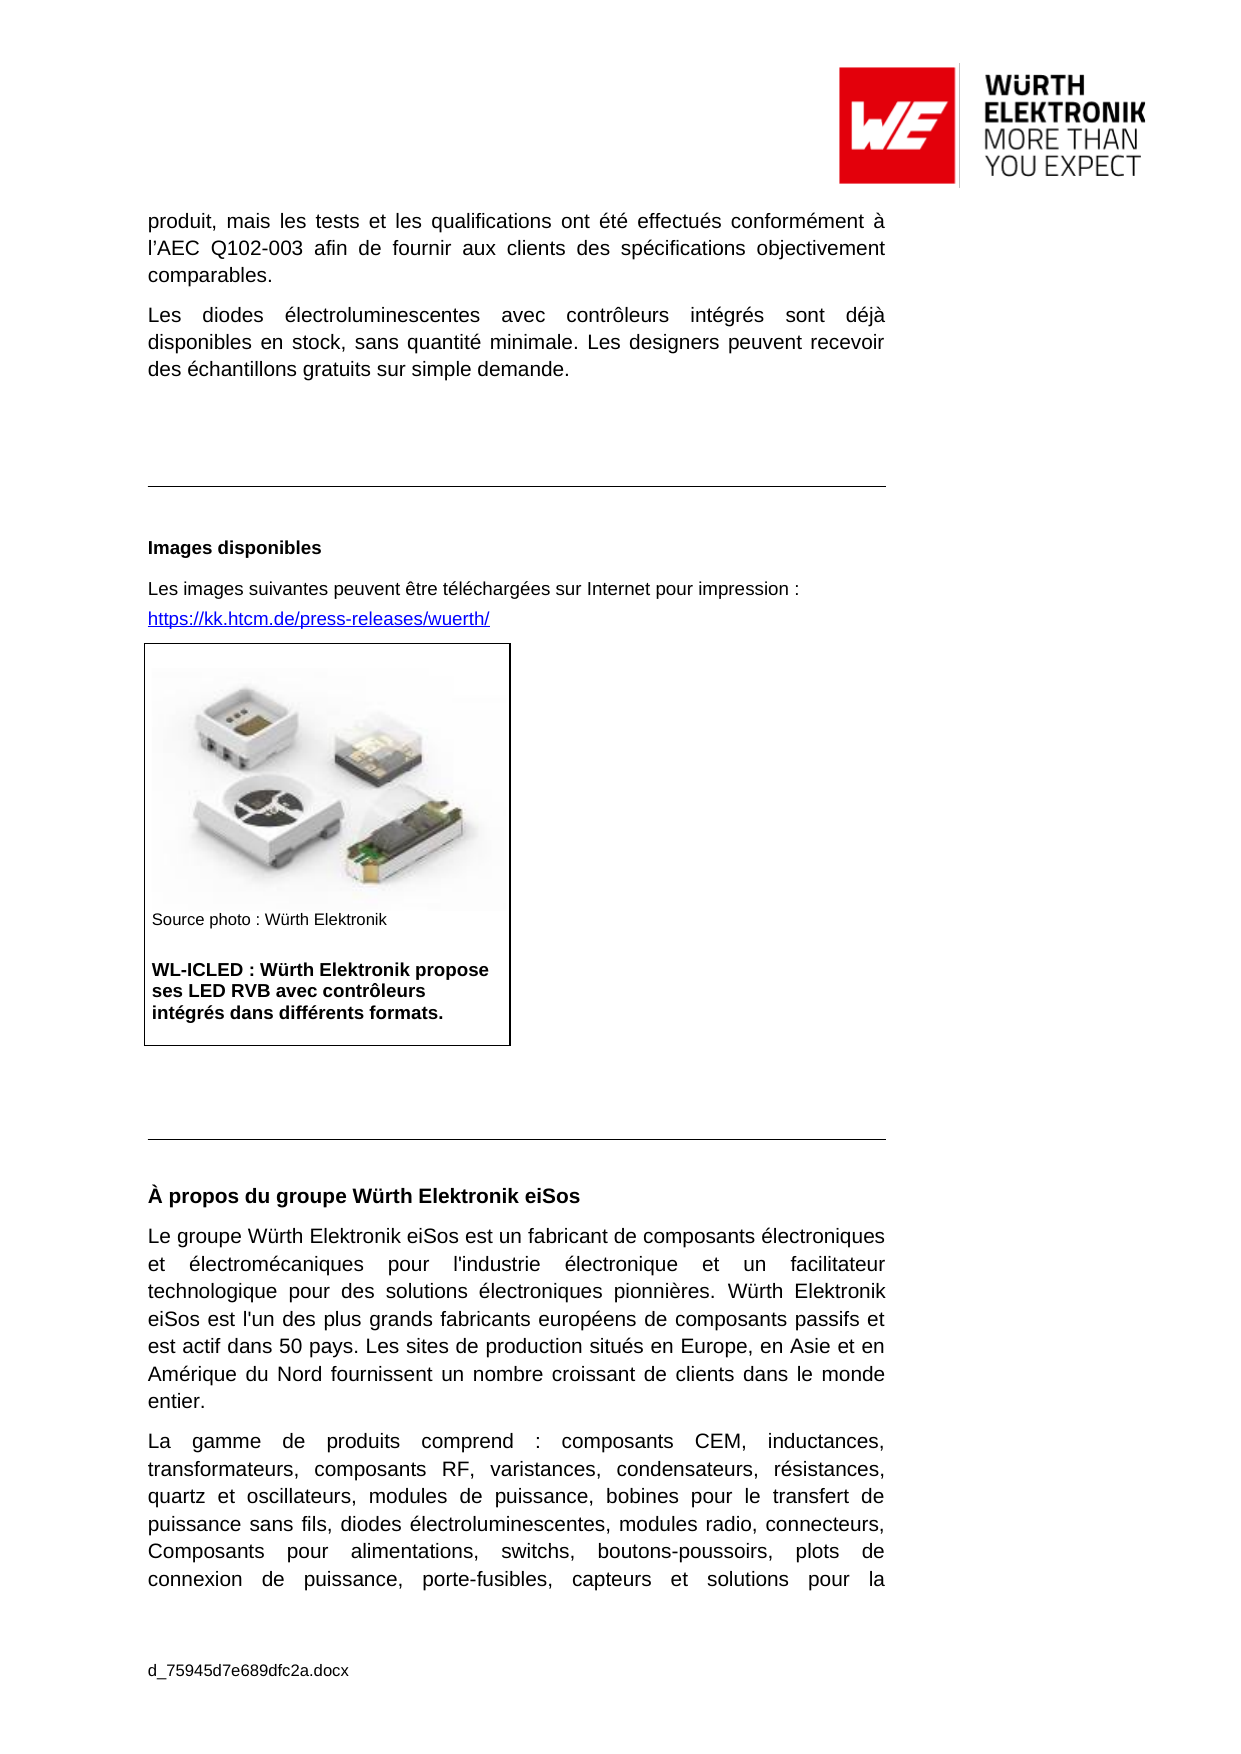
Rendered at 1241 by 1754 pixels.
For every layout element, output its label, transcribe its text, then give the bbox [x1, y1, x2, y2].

text Les diodes électroluminescentes avec contrôleurs intégrés sont déjà disponibles en stock, sans quantité minimale. Les designers peuvent recevoir des échantillons gratuits sur simple demande. [148, 301, 886, 382]
text Les images suivantes peuvent être téléchargées sur Internet pour impression : https://kk.htcm.de/press-releases/wuerth/ [148, 572, 886, 631]
text À propos du groupe Würth Elektronik eiSos [148, 1184, 886, 1208]
picture [835, 63, 1146, 188]
table_header Source photo : Würth Elektronik WL-ICLED : Würth Elektronik propose ses LED RVB avec contrôleurs intégrés dans différents formats. [145, 644, 509, 1044]
text Images disponibles [148, 531, 886, 560]
text Le groupe Würth Elektronik eiSos est un fabricant de composants électroniques et électromécaniques pour l'industrie électronique et un facilitateur technologique pour des solutions électroniques pionnières. Würth Elektronik eiSos est l'un des plus grands fabricants européens de composants passifs et est actif dans 50 pays. Les sites de production situés en Europe, en Asie et en Amérique du Nord fournissent un nombre croissant de clients dans le monde entier. [148, 1224, 886, 1413]
picture [151, 668, 507, 911]
